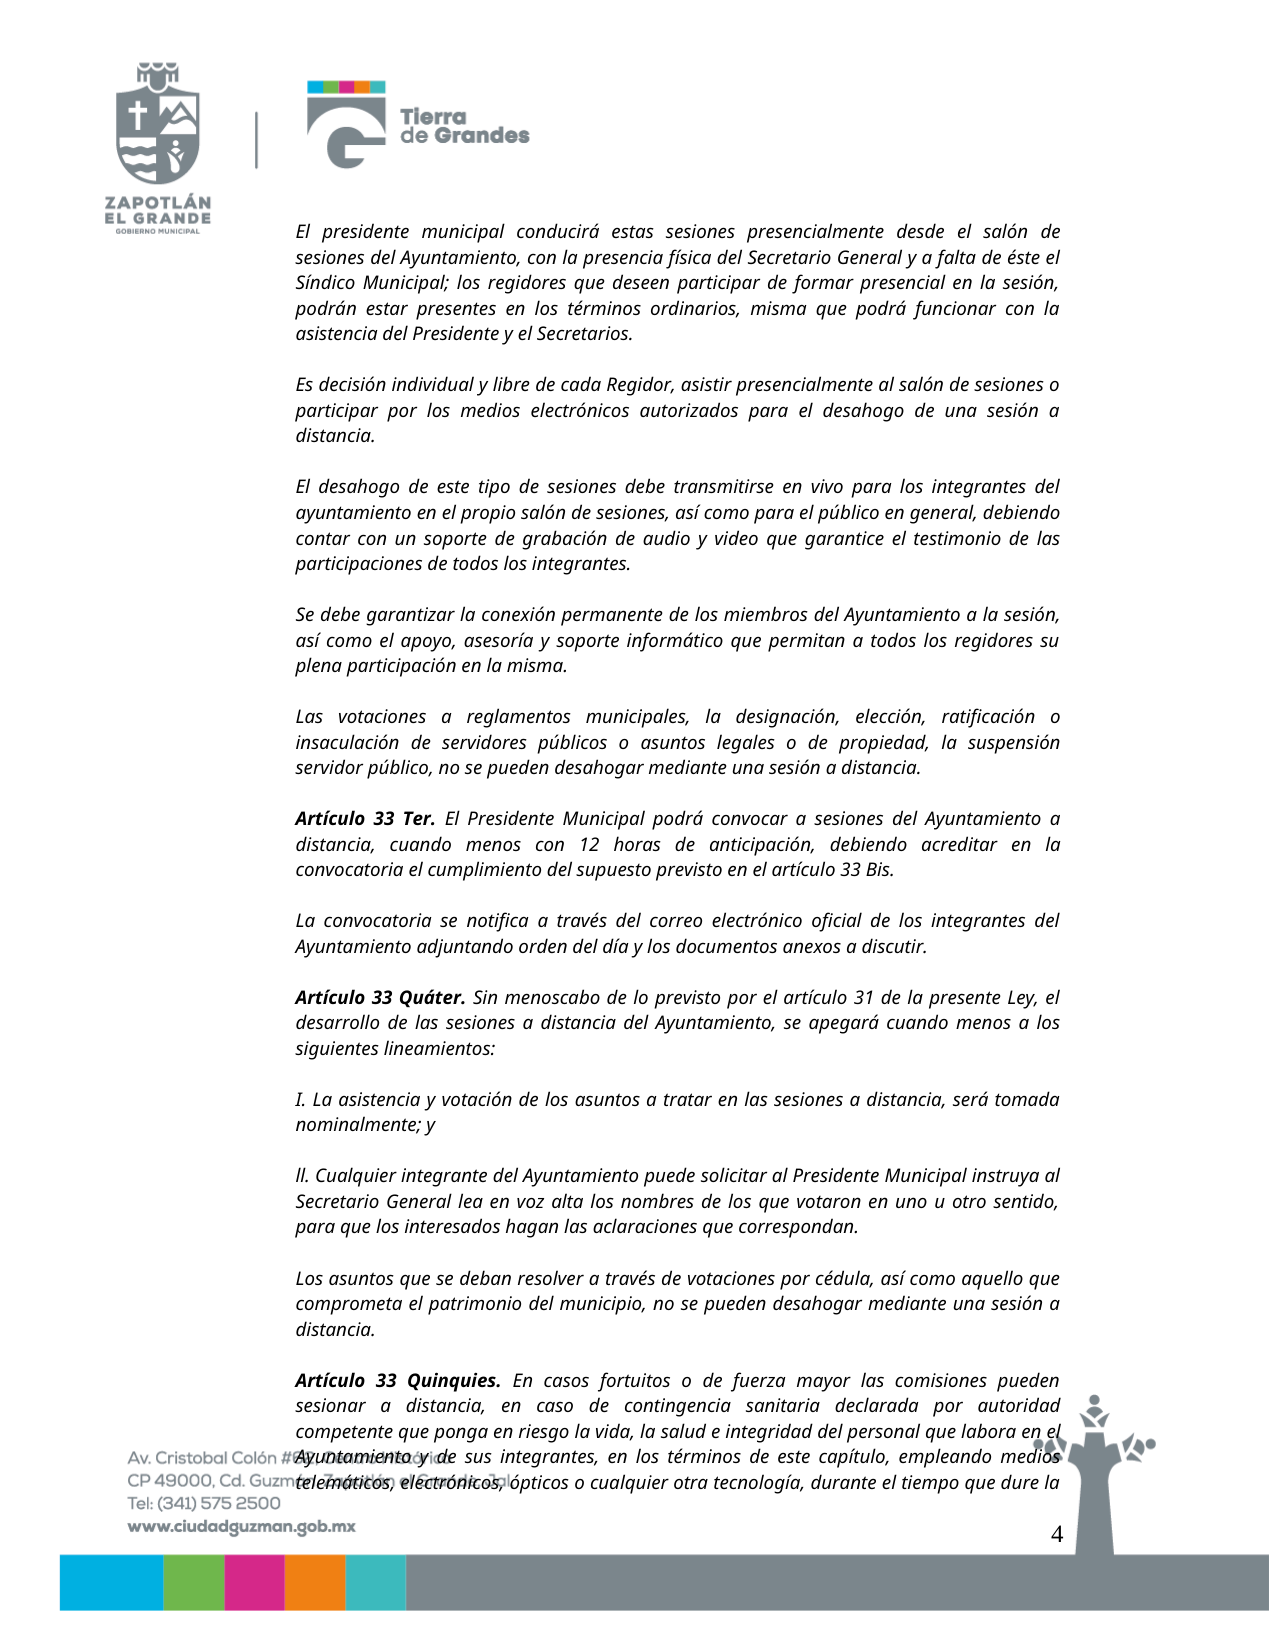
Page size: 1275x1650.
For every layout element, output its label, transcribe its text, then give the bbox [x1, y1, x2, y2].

text Las votaciones a reglamentos municipales, la designación, elección, ratificación o insaculación de servidores públicos o asuntos legales o de propiedad, la suspensión servidor público, no se pueden desahogar mediante una sesión a distancia. [295, 703, 1063, 780]
text La convocatoria se notifica a través del correo electrónico oficial de los integrantes del Ayuntamiento adjuntando orden del día y los documentos anexos a discutir. [295, 908, 1063, 959]
text ll. Cualquier integrante del Ayuntamiento puede solicitar al Presidente Municipal instruya al Secretario General lea en voz alta los nombres de los que votaron en uno u otro sentido, para que los interesados hagan las aclaraciones que correspondan. [295, 1163, 1063, 1239]
text El presidente municipal conducirá estas sesiones presencialmente desde el salón de sesiones del Ayuntamiento, con la presencia física del Secretario General y a falta de éste el Síndico Municipal; los regidores que deseen participar de formar presencial en la sesión, podrán estar presentes en los términos ordinarios, misma que podrá funcionar con la asistencia del Presidente y el Secretarios. [295, 218, 1063, 346]
text Es decisión individual y libre de cada Regidor, asistir presencialmente al salón de sesiones o participar por los medios electrónicos autorizados para el desahogo de una sesión a distancia. [295, 372, 1063, 448]
picture [29, 2, 1275, 1650]
text I. La asistencia y votación de los asuntos a tratar en las sesiones a distancia, será tomada nominalmente; y [295, 1086, 1063, 1137]
text Artículo 33 Ter. El Presidente Municipal podrá convocar a sesiones del Ayuntamiento a distancia, cuando menos con 12 horas de anticipación, debiendo acreditar en la convocatoria el cumplimiento del supuesto previsto en el artículo 33 Bis. [295, 806, 1063, 882]
text Se debe garantizar la conexión permanente de los miembros del Ayuntamiento a la sesión, así como el apoyo, asesoría y soporte informático que permitan a todos los regidores su plena participación en la misma. [295, 601, 1063, 678]
text Artículo 33 Quáter. Sin menoscabo de lo previsto por el artículo 31 de la presente Ley, el desarrollo de las sesiones a distancia del Ayuntamiento, se apegará cuando menos a los siguientes lineamientos: [295, 984, 1063, 1061]
text Los asuntos que se deban resolver a través de votaciones por cédula, así como aquello que comprometa el patrimonio del municipio, no se pueden desahogar mediante una sesión a distancia. [295, 1265, 1063, 1341]
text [295, 1367, 1063, 1494]
text El desahogo de este tipo de sesiones debe transmitirse en vivo para los integrantes del ayuntamiento en el propio salón de sesiones, así como para el público en general, debiendo contar con un soporte de grabación de audio y video que garantice el testimonio de las participaciones de todos los integrantes. [295, 474, 1063, 576]
